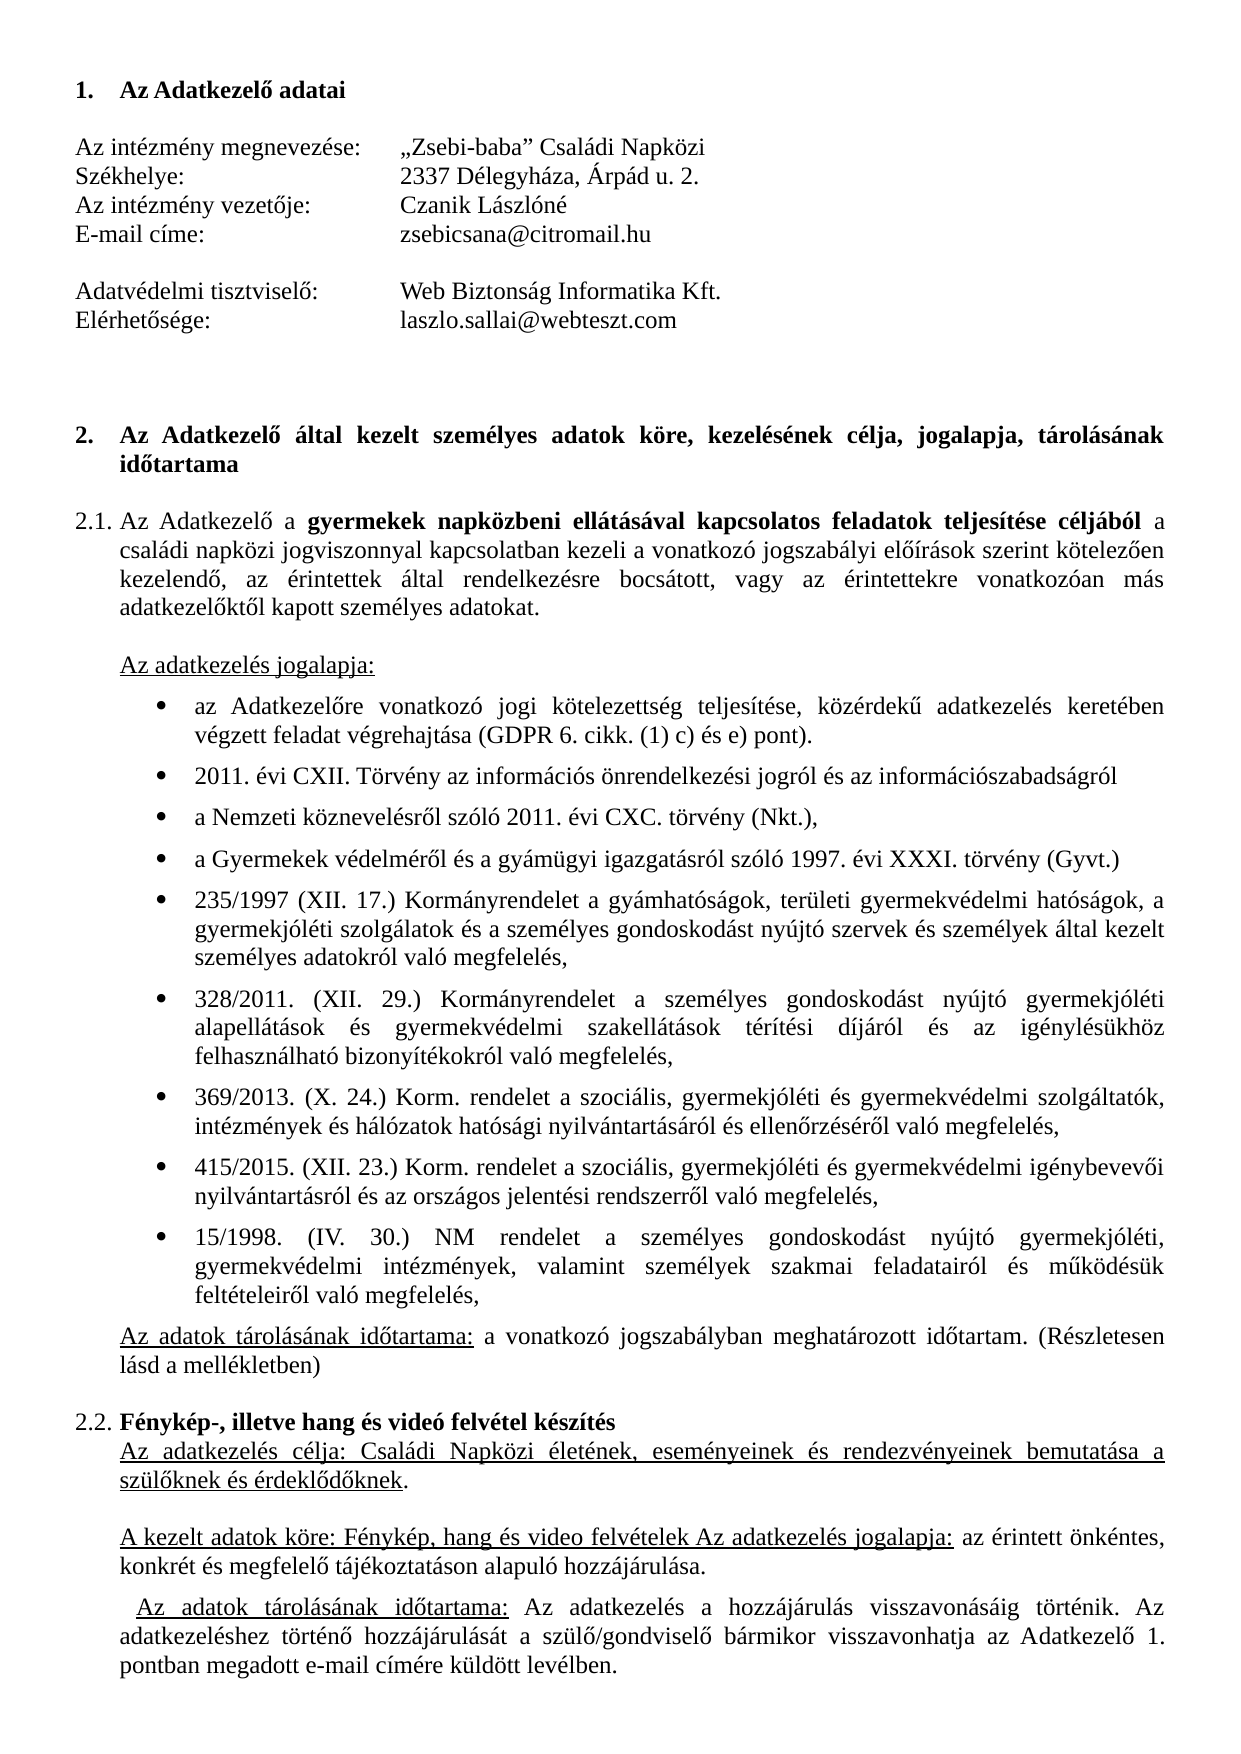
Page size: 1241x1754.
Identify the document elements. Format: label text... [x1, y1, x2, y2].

list Az Adatkezelő adatai [75, 75, 1165, 104]
text Az adatkezelés célja: Családi Napközi életének, eseményeinek és rendezvényeinek bemutatása a szülőknek és érdeklődőknek. [119, 1436, 1165, 1461]
list 235/1997 (XII. 17.) Kormányrendelet a gyámhatóságok, területi gyermekvédelmi hatóságok, a gyermekjóléti szolgálatok és a személyes gondoskodást nyújtó szervek és személyek által kezelt személyes adatokról való megfelelés, [157, 885, 1165, 971]
list az Adatkezelőre vonatkozó jogi kötelezettség teljesítése, közérdekű adatkezelés keretében végzett feladat végrehajtása (GDPR 6. cikk. (1) c) és e) pont). [157, 691, 1165, 749]
text Az adatok tárolásának időtartama: a vonatkozó jogszabályban meghatározott időtartam. (Részletesen lásd a mellékletben) [119, 1321, 1165, 1379]
text E-mail címe: zsebicsana@citromail.hu [75, 219, 1165, 247]
list 15/1998. (IV. 30.) NM rendelet a személyes gondoskodást nyújtó gyermekjóléti, gyermekvédelmi intézmények, valamint személyek szakmai feladatairól és működésük feltételeiről való megfelelés, [157, 1222, 1165, 1309]
list Az Adatkezelő által kezelt személyes adatok köre, kezelésének célja, jogalapja, tárolásának időtartama [75, 420, 1165, 477]
list a Gyermekek védelméről és a gyámügyi igazgatásról szóló 1997. évi XXXI. törvény (Gyvt.) [157, 844, 1165, 872]
text Adatvédelmi tisztviselő: Web Biztonság Informatika Kft. [75, 276, 1165, 305]
list 415/2015. (XII. 23.) Korm. rendelet a szociális, gyermekjóléti és gyermekvédelmi igénybevevői nyilvántartásról és az országos jelentési rendszerről való megfelelés, [157, 1152, 1165, 1210]
text Az adatkezelés célja: Családi Napközi életének, eseményeinek és rendezvényeinek bemutatása a szülőknek és érdeklődőknek. [119, 1462, 1165, 1494]
list 369/2013. (X. 24.) Korm. rendelet a szociális, gyermekjóléti és gyermekvédelmi szolgáltatók, intézmények és hálózatok hatósági nyilvántartásáról és ellenőrzéséről való megfelelés, [157, 1082, 1165, 1140]
text Az adatok tárolásának időtartama: Az adatkezelés a hozzájárulás visszavonásáig történik. Az adatkezeléshez történő hozzájárulását a szülő/gondviselő bármikor visszavonhatja az Adatkezelő 1. pontban megadott e-mail címére küldött levélben. [119, 1592, 1165, 1679]
text Az intézmény vezetője: Czanik Lászlóné [75, 190, 1165, 219]
text A kezelt adatok köre: Fénykép, hang és video felvételek Az adatkezelés jogalapja: az érintett önkéntes, konkrét és megfelelő tájékoztatáson alapuló hozzájárulása. [119, 1522, 1165, 1580]
list 2011. évi CXII. Törvény az információs önrendelkezési jogról és az információszabadságról [157, 761, 1165, 790]
list 328/2011. (XII. 29.) Kormányrendelet a személyes gondoskodást nyújtó gyermekjóléti alapellátások és gyermekvédelmi szakellátások térítési díjáról és az igénylésükhöz felhasználható bizonyítékokról való megfelelés, [157, 984, 1165, 1070]
text Elérhetősége: laszlo.sallai@webteszt.com [75, 305, 1165, 334]
list a Nemzeti köznevelésről szóló 2011. évi CXC. törvény (Nkt.), [157, 802, 1165, 831]
list Az Adatkezelő a gyermekek napközbeni ellátásával kapcsolatos feladatok teljesítése céljából a családi napközi jogviszonnyal kapcsolatban kezeli a vonatkozó jogszabályi előírások szerint kötelezően kezelendő, az érintettek által rendelkezésre bocsátott, vagy az érintettekre vonatkozóan más adatkezelőktől kapott személyes adatokat. [75, 506, 1165, 621]
text Az intézmény megnevezése: „Zsebi-baba” Családi Napközi [75, 132, 1165, 161]
text Székhelye: 2337 Délegyháza, Árpád u. 2. [75, 161, 1165, 190]
list Fénykép-, illetve hang és videó felvétel készítés [75, 1407, 1165, 1436]
text Az adatkezelés jogalapja: [119, 650, 1165, 679]
